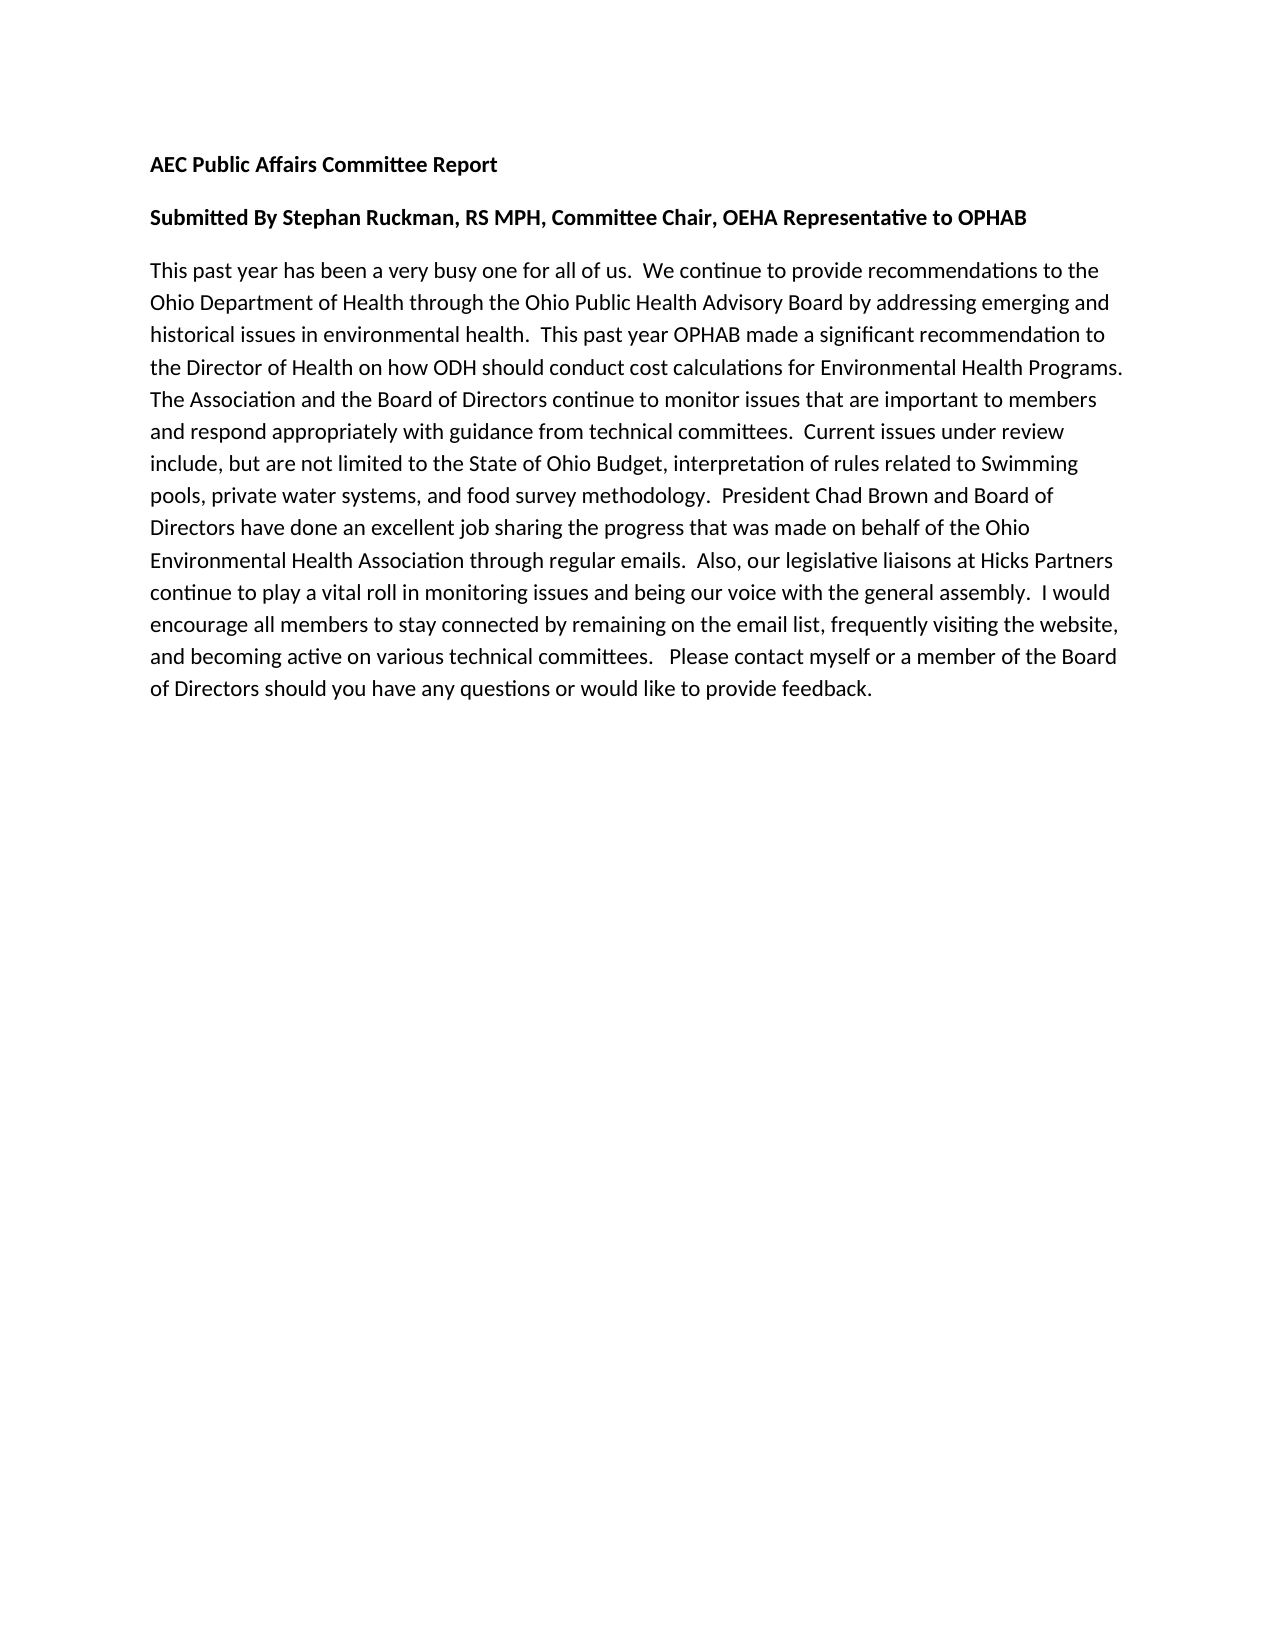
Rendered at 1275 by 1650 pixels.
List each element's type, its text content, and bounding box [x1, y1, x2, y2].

text This past year has been a very busy one for all of us. We continue to provide recommendations to the Ohio Department of Health through the Ohio Public Health Advisory Board by addressing emerging and historical issues in environmental health. This past year OPHAB made a significant recommendation to the Director of Health on how ODH should conduct cost calculations for Environmental Health Programs. The Association and the Board of Directors continue to monitor issues that are important to members and respond appropriately with guidance from technical committees. Current issues under review include, but are not limited to the State of Ohio Budget, interpretation of rules related to Swimming pools, private water systems, and food survey methodology. President Chad Brown and Board of Directors have done an excellent job sharing the progress that was made on behalf of the Ohio Environmental Health Association through regular emails. Also, our legislative liaisons at Hicks Partners continue to play a vital roll in monitoring issues and being our voice with the general assembly. I would encourage all members to stay connected by remaining on the email list, frequently visiting the website, and becoming active on various technical committees. Please contact myself or a member of the Board of Directors should you have any questions or would like to provide feedback. [150, 256, 1125, 702]
text Submitted By Stephan Ruckman, RS MPH, Committee Chair, OEHA Representative to OPHAB [150, 203, 1125, 231]
text AEC Public Affairs Committee Report [150, 150, 1125, 178]
